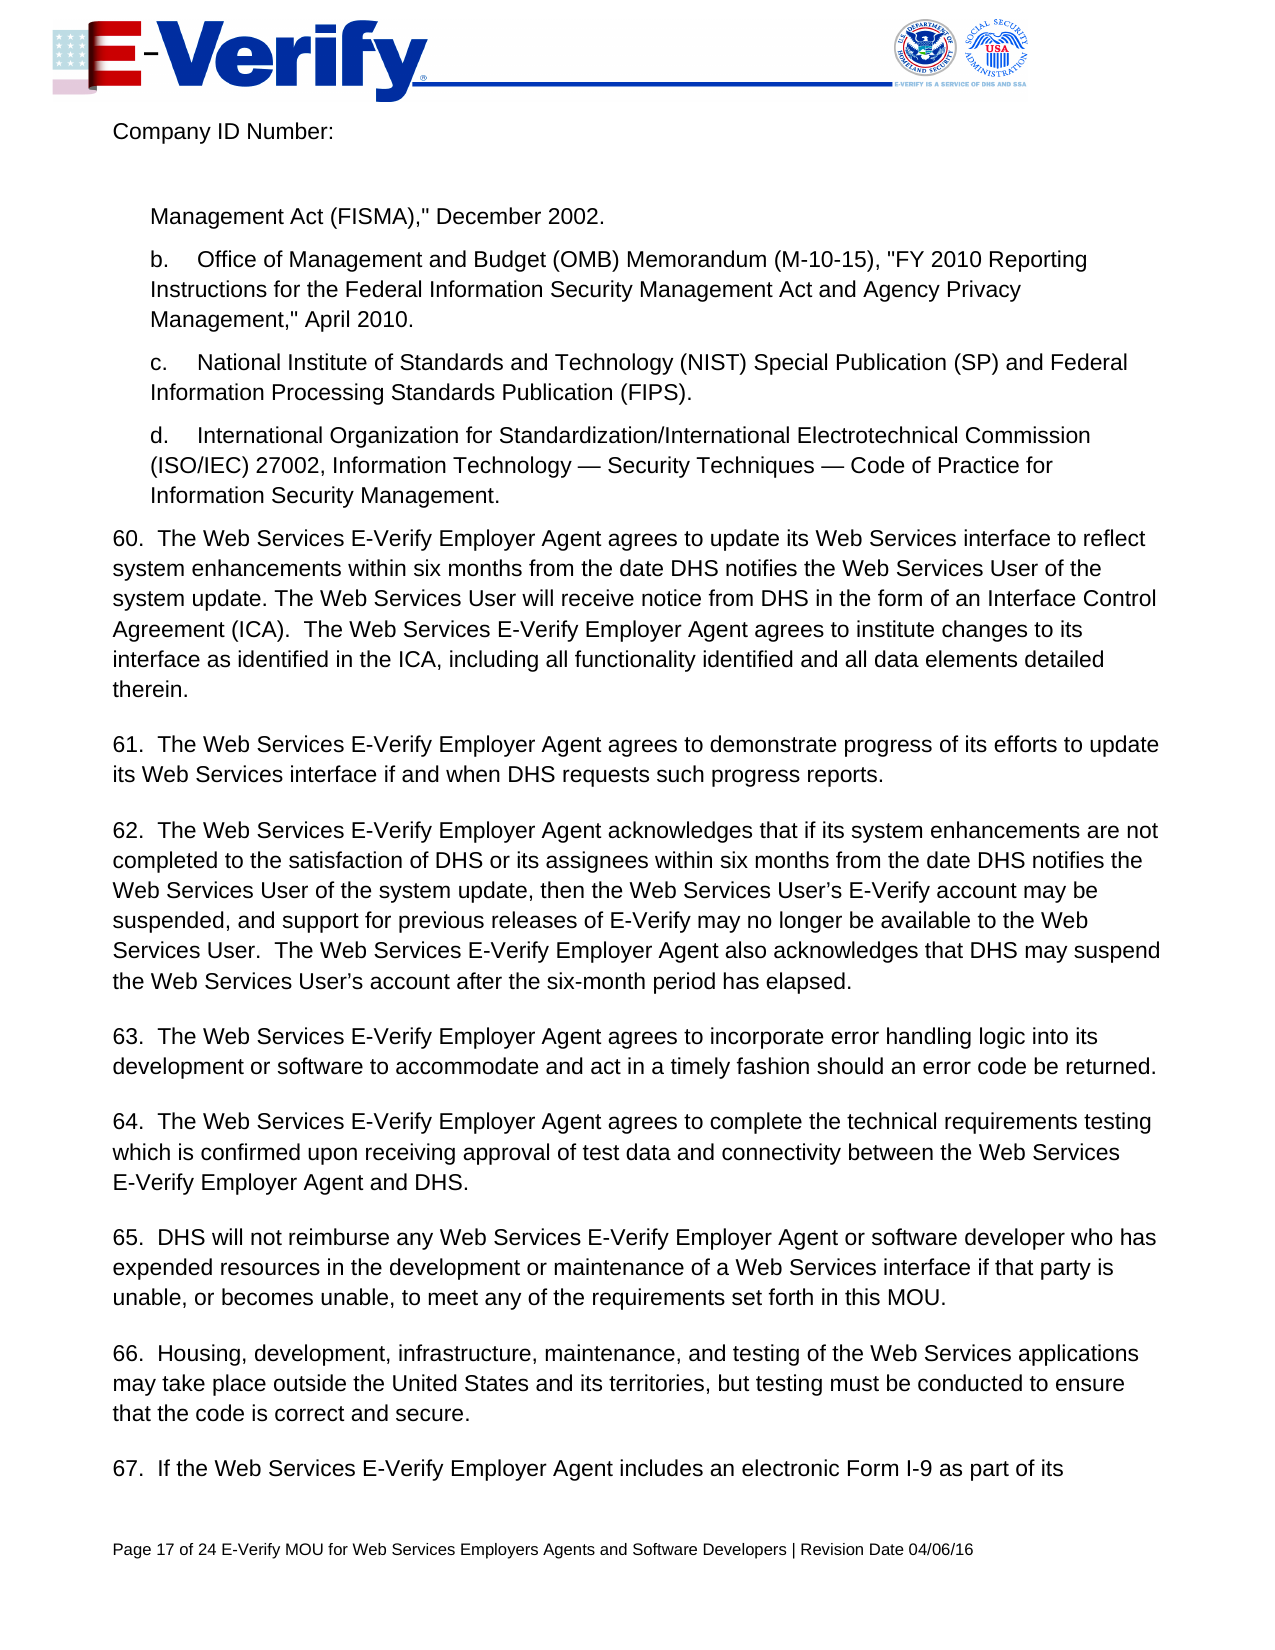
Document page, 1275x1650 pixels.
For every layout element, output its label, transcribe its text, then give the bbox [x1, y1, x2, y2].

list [112, 1455, 1162, 1482]
list The Web Services E-Verify Employer Agent agrees to demonstrate progress of its efforts to update its Web Services interface if and when DHS requests such progress reports. [112, 731, 1162, 788]
picture [52, 19, 1028, 102]
list National Institute of Standards and Technology (NIST) Special Publication (SP) and Federal Information Processing Standards Publication (FIPS). [150, 349, 1162, 406]
list The Web Services E-Verify Employer Agent acknowledges that if its system enhancements are not completed to the satisfaction of DHS or its assignees within six months from the date DHS notifies the Web Services User of the system update, then the Web Services User’s E-Verify account may be suspended, and support for previous releases of E-Verify may no longer be available to the Web Services User. The Web Services E-Verify Employer Agent also acknowledges that DHS may suspend the Web Services User’s account after the six-month period has elapsed. [112, 817, 1162, 994]
list Housing, development, infrastructure, maintenance, and testing of the Web Services applications may take place outside the United States and its territories, but testing must be conducted to ensure that the code is correct and secure. [112, 1339, 1162, 1426]
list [150, 203, 1162, 229]
list The Web Services E-Verify Employer Agent agrees to incorporate error handling logic into its development or software to accommodate and act in a timely fashion should an error code be returned. [112, 1023, 1162, 1079]
list Office of Management and Budget (OMB) Memorandum (M-10-15), "FY 2010 Reporting Instructions for the Federal Information Security Management Act and Agency Privacy Management," April 2010. [150, 246, 1162, 333]
list DHS will not reimburse any Web Services E-Verify Employer Agent or software developer who has expended resources in the development or maintenance of a Web Services interface if that party is unable, or becomes unable, to meet any of the requirements set forth in this MOU. [112, 1224, 1162, 1311]
list The Web Services E-Verify Employer Agent agrees to update its Web Services interface to reflect system enhancements within six months from the date DHS notifies the Web Services User of the system update. The Web Services User will receive notice from DHS in the form of an Interface Control Agreement (ICA). The Web Services E-Verify Employer Agent agrees to institute changes to its interface as identified in the ICA, including all functionality identified and all data elements detailed therein. [112, 525, 1162, 702]
list The Web Services E-Verify Employer Agent agrees to complete the technical requirements testing which is confirmed upon receiving approval of test data and connectivity between the Web Services E-Verify Employer Agent and DHS. [112, 1108, 1162, 1195]
list International Organization for Standardization/International Electrotechnical Commission (ISO/IEC) 27002, Information Technology — Security Techniques — Code of Practice for Information Security Management. [150, 422, 1162, 509]
